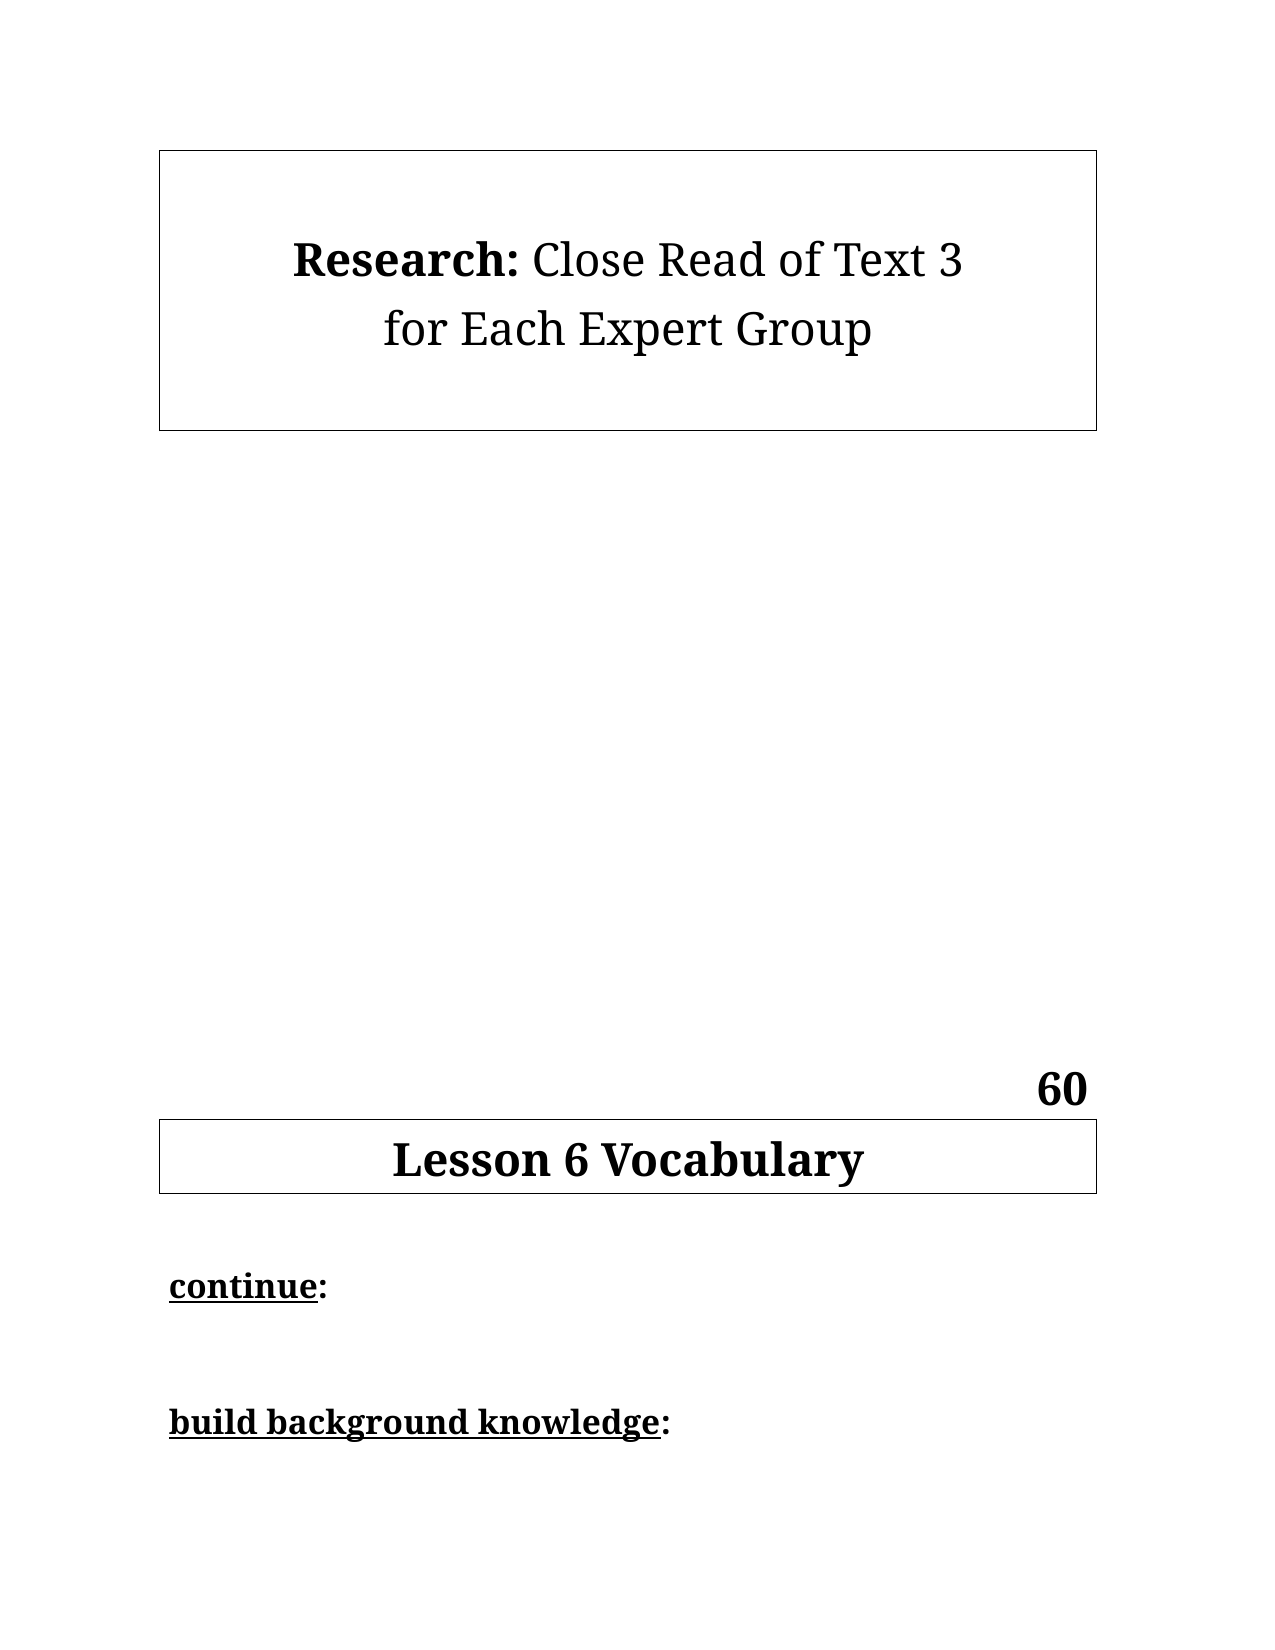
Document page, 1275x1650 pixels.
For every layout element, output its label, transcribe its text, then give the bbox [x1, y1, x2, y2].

title 60 [169, 1050, 1087, 1119]
title Lesson 6 Vocabulary [160, 1120, 1096, 1193]
text build background knowledge: [169, 1399, 1087, 1444]
title for Each Expert Group [169, 291, 1087, 359]
title Research: Close Read of Text 3 [169, 222, 1087, 291]
text continue: [169, 1262, 1087, 1308]
